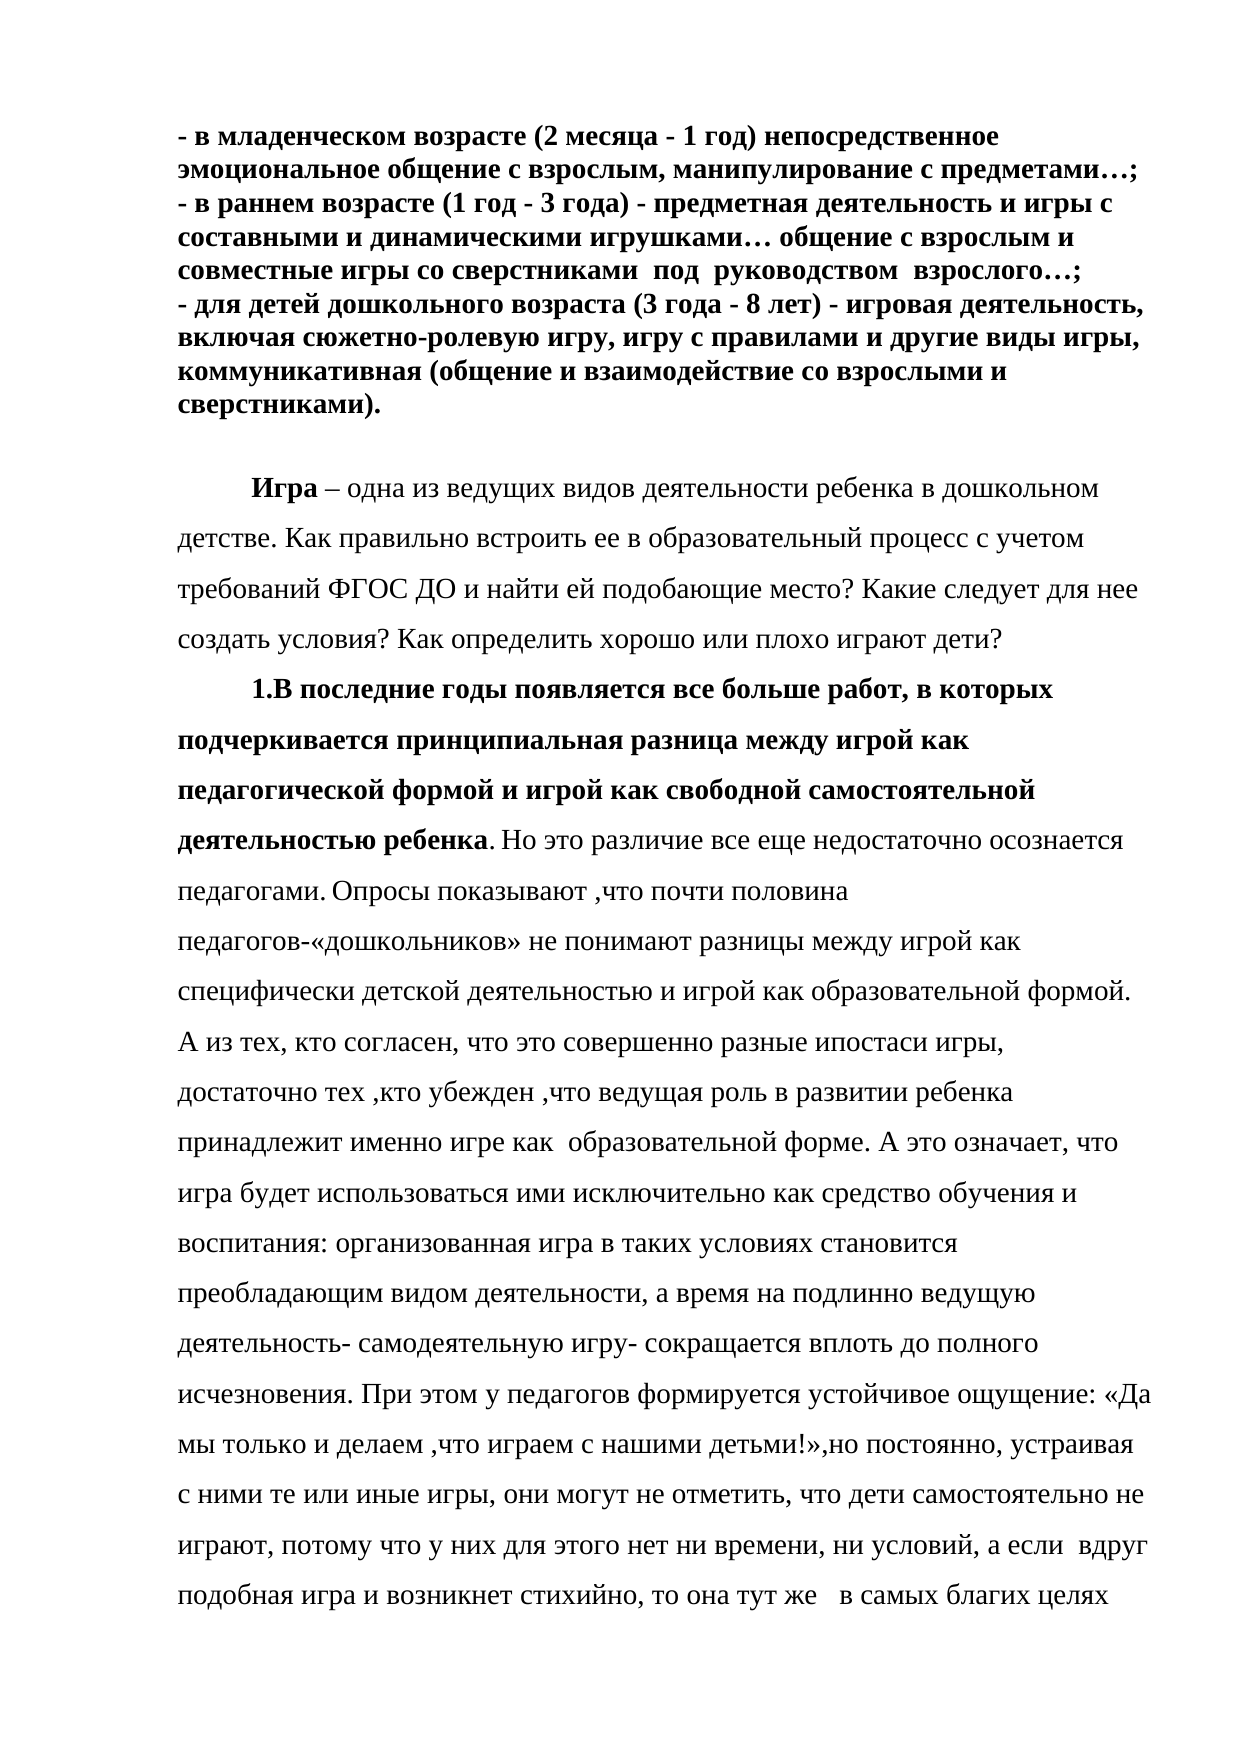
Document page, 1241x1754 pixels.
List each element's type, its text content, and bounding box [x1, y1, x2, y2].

text - в младенческом возрасте (2 месяца - 1 год) непосредственное эмоциональное общение с взрослым, манипулирование с предметами…; [177, 118, 1152, 185]
text - в раннем возрасте (1 год - 3 года) - предметная деятельность и игры с составными и динамическими игрушками… общение с взрослым и совместные игры со сверстниками под руководством взрослого…; [177, 185, 1152, 286]
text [177, 672, 1152, 1611]
text Игра – одна из ведущих видов деятельности ребенка в дошкольном детстве. Как правильно встроить ее в образовательный процесс с учетом требований ФГОС ДО и найти ей подобающие место? Какие следует для нее создать условия? Как определить хорошо или плохо играют дети? [177, 470, 1152, 655]
text - для детей дошкольного возраста (3 года - 8 лет) - игровая деятельность, включая сюжетно-ролевую игру, игру с правилами и другие виды игры, коммуникативная (общение и взаимодействие со взрослыми и сверстниками). [177, 286, 1152, 420]
